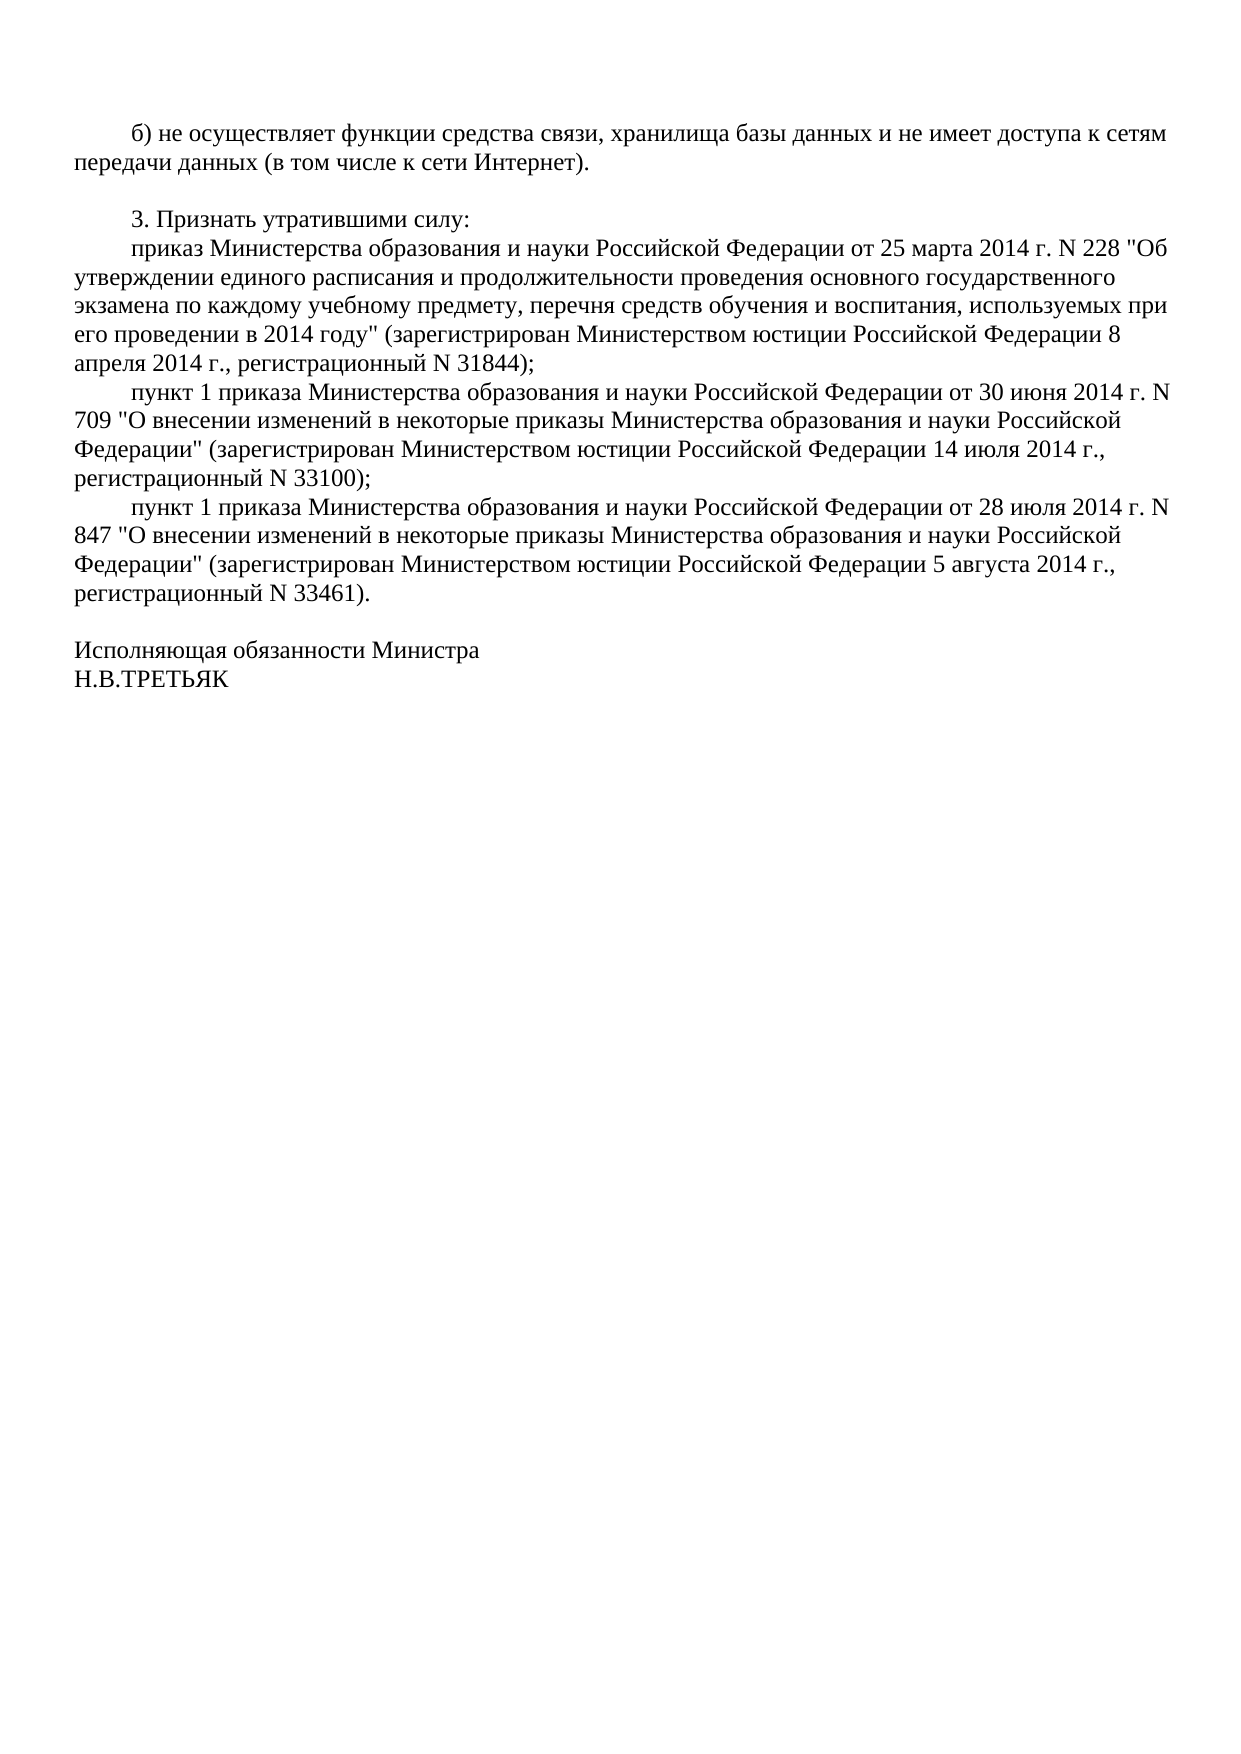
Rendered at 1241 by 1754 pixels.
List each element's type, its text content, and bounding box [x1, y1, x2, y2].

text приказ Министерства образования и науки Российской Федерации от 25 марта 2014 г. N 228 "Об утверждении единого расписания и продолжительности проведения основного государственного экзамена по каждому учебному предмету, перечня средств обучения и воспитания, используемых при его проведении в 2014 году" (зарегистрирован Министерством юстиции Российской Федерации 8 апреля 2014 г., регистрационный N 31844); [74, 233, 1196, 377]
text пункт 1 приказа Министерства образования и науки Российской Федерации от 28 июля 2014 г. N 847 "О внесении изменений в некоторые приказы Министерства образования и науки Российской Федерации" (зарегистрирован Министерством юстиции Российской Федерации 5 августа 2014 г., регистрационный N 33461). [74, 492, 1196, 607]
text пункт 1 приказа Министерства образования и науки Российской Федерации от 30 июня 2014 г. N 709 "О внесении изменений в некоторые приказы Министерства образования и науки Российской Федерации" (зарегистрирован Министерством юстиции Российской Федерации 14 июля 2014 г., регистрационный N 33100); [74, 377, 1196, 492]
text Н.В.ТРЕТЬЯК [74, 664, 1196, 693]
text б) не осуществляет функции средства связи, хранилища базы данных и не имеет доступа к сетям передачи данных (в том числе к сети Интернет). [74, 118, 1196, 176]
text Исполняющая обязанности Министра [74, 636, 1196, 664]
text 3. Признать утратившими силу: [74, 204, 1196, 233]
